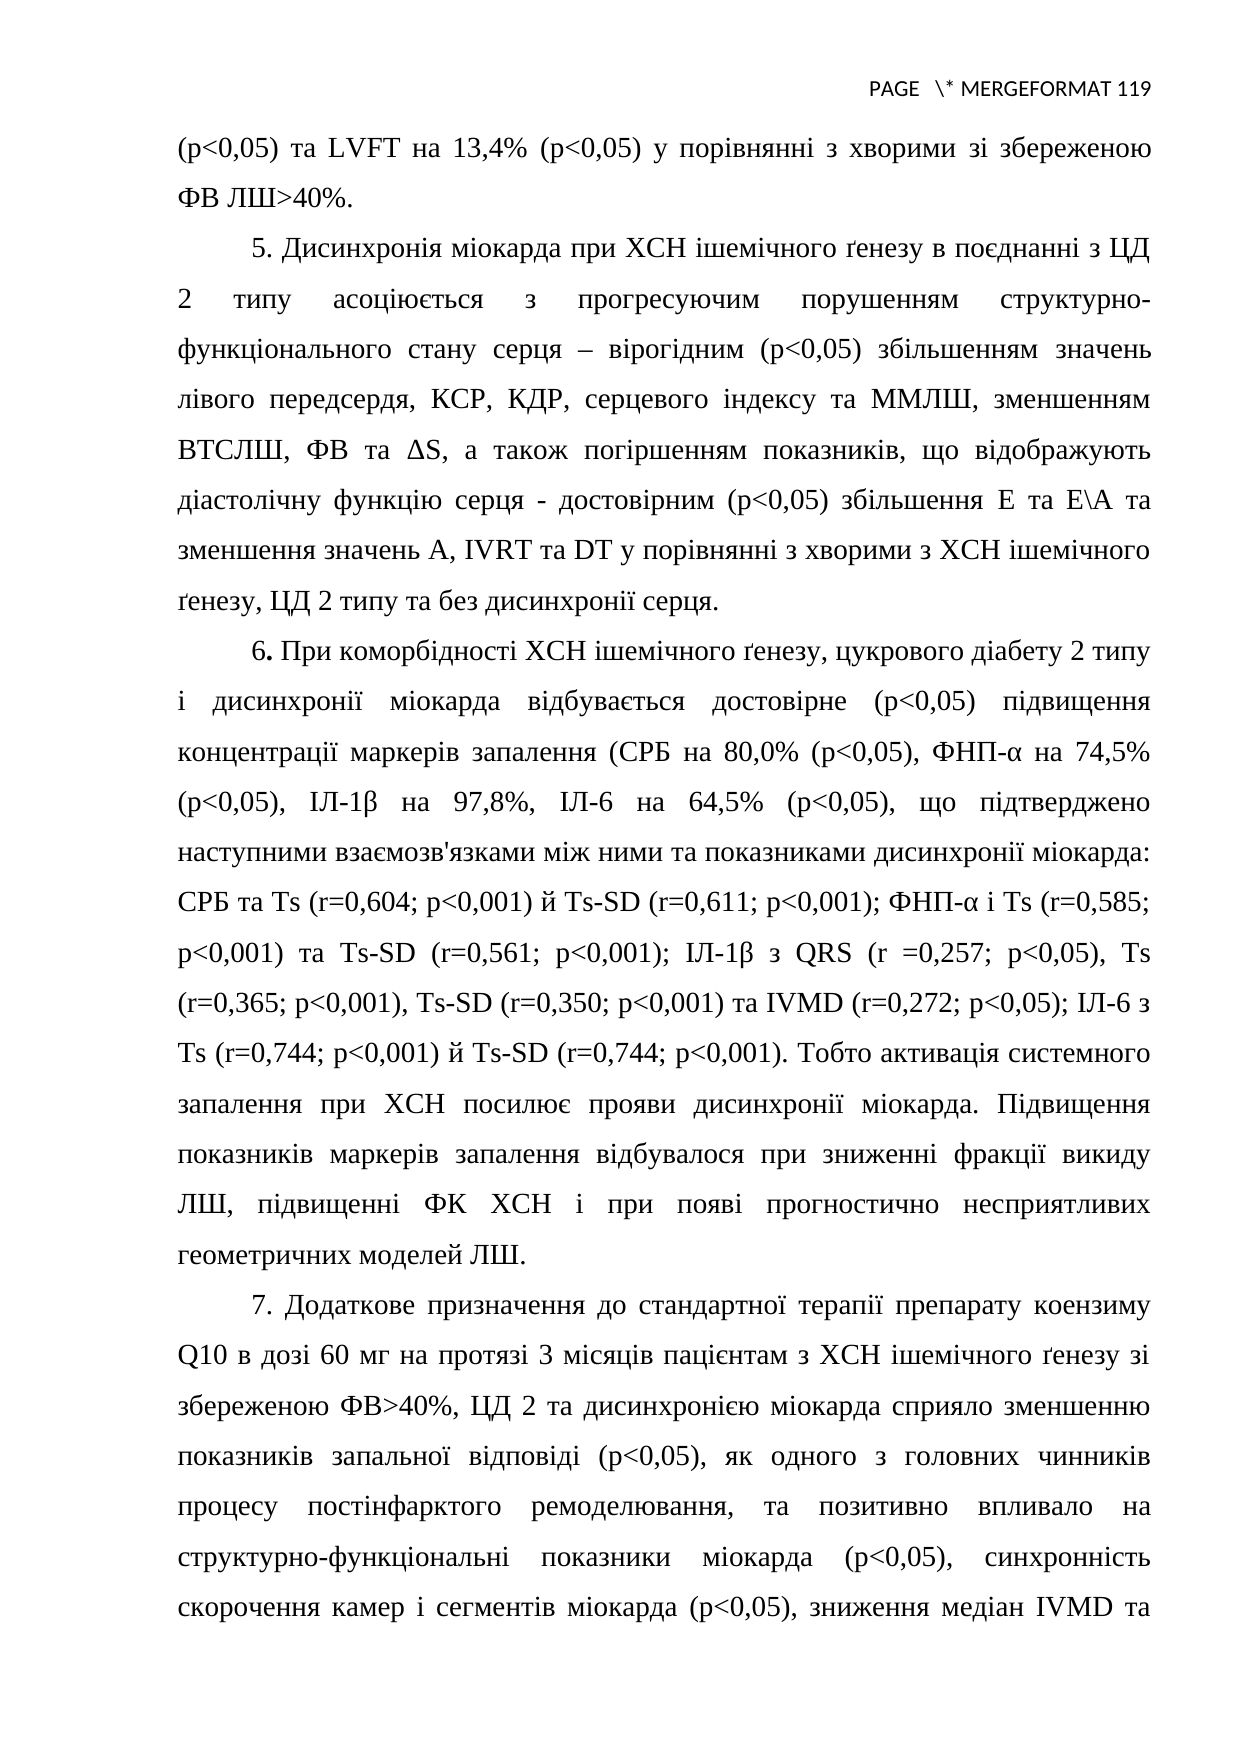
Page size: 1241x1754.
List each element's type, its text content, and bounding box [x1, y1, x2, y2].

text 5. Дисинхронія міокарда при ХСН ішемічного ґенезу в поєднанні з ЦД 2 типу асоціюється з прогресуючим порушенням структурно-функціонального стану серця – вірогідним (p<0,05) збільшенням значень лівого передсердя, КСР, КДР, серцевого індексу та ММЛШ, зменшенням ВТСЛШ, ФВ та ΔS, а також погіршенням показників, що відображують діастолічну функцію серця - достовірним (p<0,05) збільшення Е та Е\А та зменшення значень А, IVRT та DT у порівнянні з хворими з ХСН ішемічного ґенезу, ЦД 2 типу та без дисинхронії серця. [177, 231, 1152, 616]
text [177, 130, 1152, 214]
text 6. При коморбідності ХСН ішемічного ґенезу, цукрового діабету 2 типу і дисинхронії міокарда відбувається достовірне (р<0,05) підвищення концентрації маркерів запалення (СРБ на 80,0% (р<0,05), ФНП-α на 74,5% (р<0,05), ІЛ-1β на 97,8%, ІЛ-6 на 64,5% (р<0,05), що підтверджено наступними взаємозв'язками між ними та показниками дисинхронії міокарда: СРБ та Тs (r=0,604; р<0,001) й Ts-SD (r=0,611; р<0,001); ФНП-α і Тs (r=0,585; р<0,001) та Ts-SD (r=0,561; р<0,001); ІЛ-1β з QRS (r =0,257; р<0,05), Ts (r=0,365; р<0,001), Ts-SD (r=0,350; р<0,001) та IVMD (r=0,272; р<0,05); ІЛ-6 з Ts (r=0,744; р<0,001) й Ts-SD (r=0,744; р<0,001). Тобто активація системного запалення при ХСН посилює прояви дисинхронії міокарда. Підвищення показників маркерів запалення відбувалося при зниженні фракції викиду ЛШ, підвищенні ФК ХСН і при появі прогностично несприятливих геометричних моделей ЛШ. [177, 633, 1152, 1270]
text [177, 1287, 1152, 1622]
